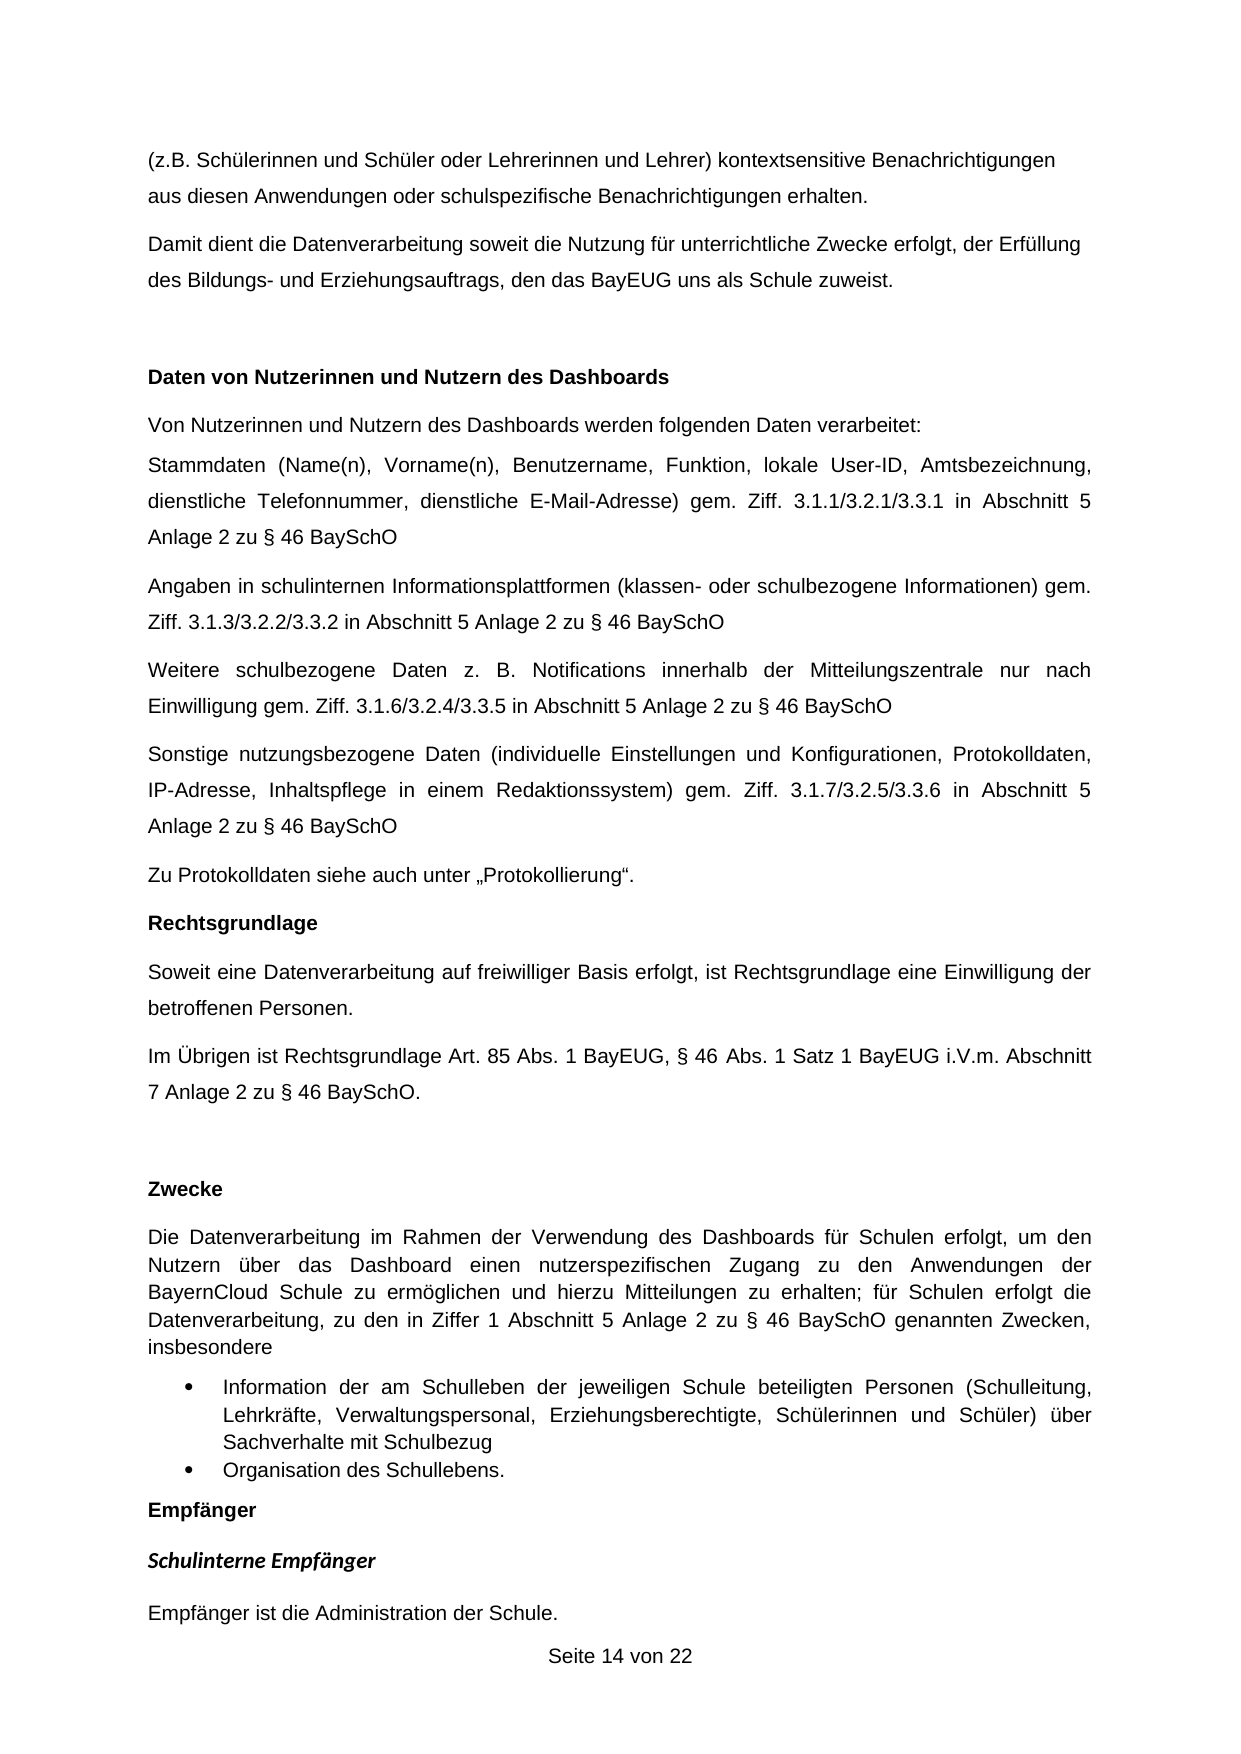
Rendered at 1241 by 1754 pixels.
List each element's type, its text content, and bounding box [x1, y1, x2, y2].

text Damit dient die Datenverarbeitung soweit die Nutzung für unterrichtliche Zwecke erfolgt, der Erfüllung des Bildungs- und Erziehungsauftrags, den das BayEUG uns als Schule zuweist. [148, 232, 1093, 292]
text Von Nutzerinnen und Nutzern des Dashboards werden folgenden Daten verarbeitet: [148, 413, 1093, 437]
text Die Datenverarbeitung im Rahmen der Verwendung des Dashboards für Schulen erfolgt, um den Nutzern über das Dashboard einen nutzerspezifischen Zugang zu den Anwendungen der BayernCloud Schule zu ermöglichen und hierzu Mitteilungen zu erhalten; für Schulen erfolgt die Datenverarbeitung, zu den in Ziffer 1 Abschnitt 5 Anlage 2 zu § 46 BaySchO genannten Zwecken, insbesondere [148, 1225, 1093, 1359]
text Sonstige nutzungsbezogene Daten (individuelle Einstellungen und Konfigurationen, Protokolldaten, IP-Adresse, Inhaltspflege in einem Redaktionssystem) gem. Ziff. 3.1.7/3.2.5/3.3.6 in Abschnitt 5 Anlage 2 zu § 46 BaySchO [148, 742, 1093, 838]
list Organisation des Schullebens. [185, 1458, 1093, 1482]
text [148, 148, 1093, 207]
text Rechtsgrundlage [148, 911, 1093, 935]
text Empfänger [148, 1498, 1093, 1522]
text Zwecke [148, 1177, 1093, 1201]
text Angaben in schulinternen Informationsplattformen (klassen- oder schulbezogene Informationen) gem. Ziff. 3.1.3/3.2.2/3.3.2 in Abschnitt 5 Anlage 2 zu § 46 BaySchO [148, 573, 1093, 633]
text Stammdaten (Name(n), Vorname(n), Benutzername, Funktion, lokale User-ID, Amtsbezeichnung, dienstliche Telefonnummer, dienstliche E-Mail-Adresse) gem. Ziff. 3.1.1/3.2.1/3.3.1 in Abschnitt 5 Anlage 2 zu § 46 BaySchO [148, 453, 1093, 549]
text Zu Protokolldaten siehe auch unter „Protokollierung“. [148, 863, 1093, 887]
text Soweit eine Datenverarbeitung auf freiwilliger Basis erfolgt, ist Rechtsgrundlage eine Einwilligung der betroffenen Personen. [148, 959, 1093, 1019]
text Im Übrigen ist Rechtsgrundlage Art. 85 Abs. 1 BayEUG, § 46 Abs. 1 Satz 1 BayEUG i.V.m. Abschnitt 7 Anlage 2 zu § 46 BaySchO. [148, 1044, 1093, 1104]
text Daten von Nutzerinnen und Nutzern des Dashboards [148, 365, 1093, 389]
text Schulinterne Empfänger [148, 1546, 1093, 1574]
text Weitere schulbezogene Daten z. B. Notifications innerhalb der Mitteilungszentrale nur nach Einwilligung gem. Ziff. 3.1.6/3.2.4/3.3.5 in Abschnitt 5 Anlage 2 zu § 46 BaySchO [148, 658, 1093, 718]
list Information der am Schulleben der jeweiligen Schule beteiligten Personen (Schulleitung, Lehrkräfte, Verwaltungspersonal, Erziehungsberechtigte, Schülerinnen und Schüler) über Sachverhalte mit Schulbezug [185, 1375, 1093, 1454]
text Empfänger ist die Administration der Schule. [148, 1601, 1093, 1625]
